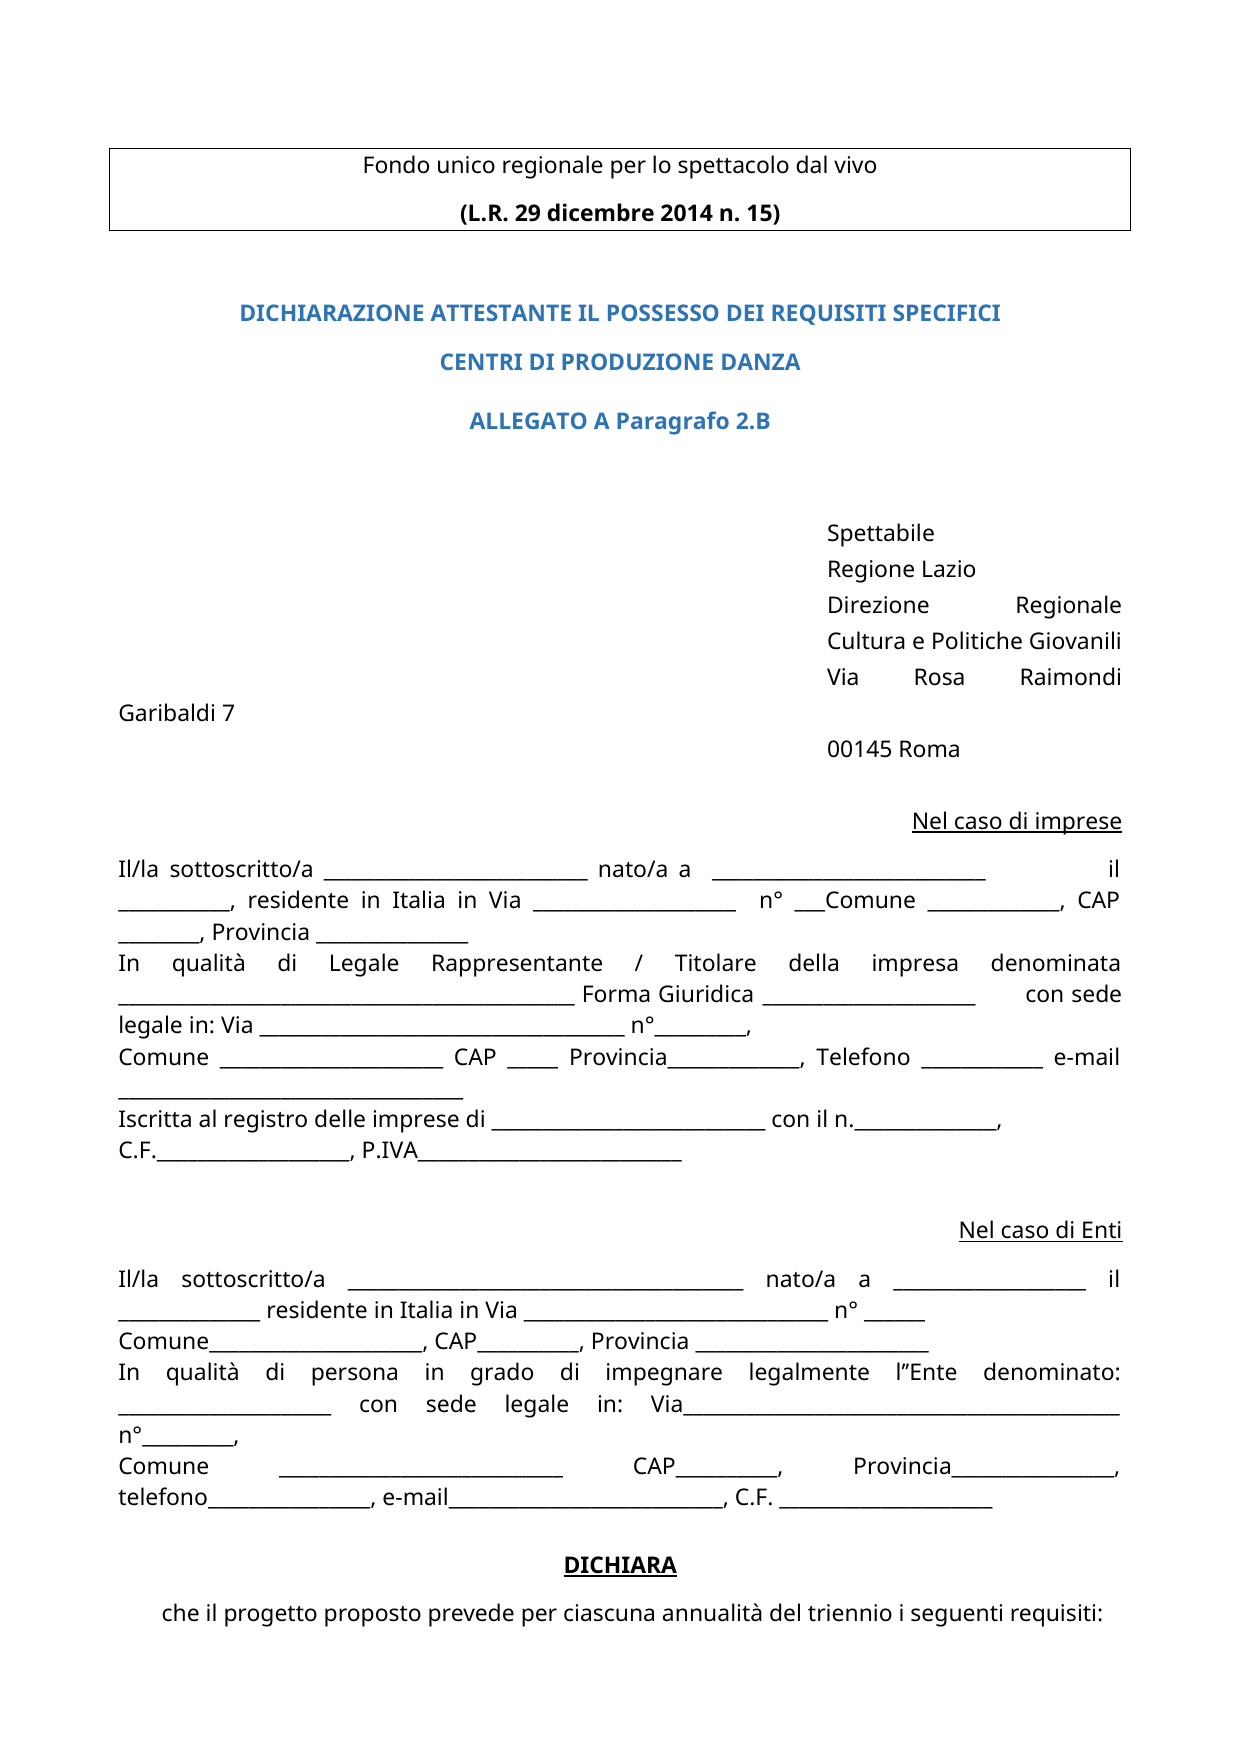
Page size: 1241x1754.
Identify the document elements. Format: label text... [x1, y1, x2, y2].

text 00145 Roma [118, 733, 1122, 764]
subtitle ALLEGATO A Paragrafo 2.B [118, 405, 1122, 436]
text che il progetto proposto prevede per ciascuna annualità del triennio i seguenti requisiti: [161, 1597, 1122, 1628]
text Comune ____________________________ CAP__________, Provincia________________, telefono________________, e-mail___________________________, C.F. _____________________ [118, 1450, 1122, 1513]
text Spettabile [118, 517, 1122, 548]
text Direzione Regionale Cultura e Politiche Giovanili [827, 589, 1122, 656]
text C.F.___________________, P.IVA__________________________ [118, 1134, 1122, 1166]
text Nel caso di imprese [118, 805, 1122, 836]
text Via Rosa Raimondi Garibaldi 7 [118, 661, 1122, 728]
text Comune_____________________, CAP__________, Provincia _______________________ [118, 1325, 1122, 1356]
subtitle CENTRI DI PRODUZIONE DANZA [118, 346, 1122, 377]
text Il/la sottoscritto/a _______________________________________ nato/a a ___________________ il ______________ residente in Italia in Via ______________________________ n° ______ [118, 1263, 1122, 1325]
text Comune ______________________ CAP _____ Provincia_____________, Telefono ____________ e-mail __________________________________ [118, 1041, 1122, 1103]
text Fondo unico regionale per lo spettacolo dal vivo [110, 149, 1130, 180]
text Il/la sottoscritto/a __________________________ nato/a a ___________________________ il ___________, residente in Italia in Via ____________________ n° ___Comune _____________, CAP ________, Provincia _______________ [118, 853, 1122, 947]
text Nel caso di Enti [118, 1214, 1122, 1245]
text (L.R. 29 dicembre 2014 n. 15) [110, 196, 1130, 230]
text In qualità di Legale Rappresentante / Titolare della impresa denominata _____________________________________________ Forma Giuridica _____________________ con sede legale in: Via ____________________________________ n°_________, [118, 947, 1122, 1041]
text In qualità di persona in grado di impegnare legalmente l’’Ente denominato: _____________________ con sede legale in: Via___________________________________________ n°_________, [118, 1356, 1122, 1450]
list DICHIARA [118, 1548, 1122, 1580]
text Iscritta al registro delle imprese di ___________________________ con il n.______________, [118, 1103, 1122, 1134]
text Regione Lazio [118, 553, 1122, 584]
subtitle DICHIARAZIONE ATTESTANTE IL POSSESSO DEI REQUISITI SPECIFICI [118, 297, 1122, 328]
